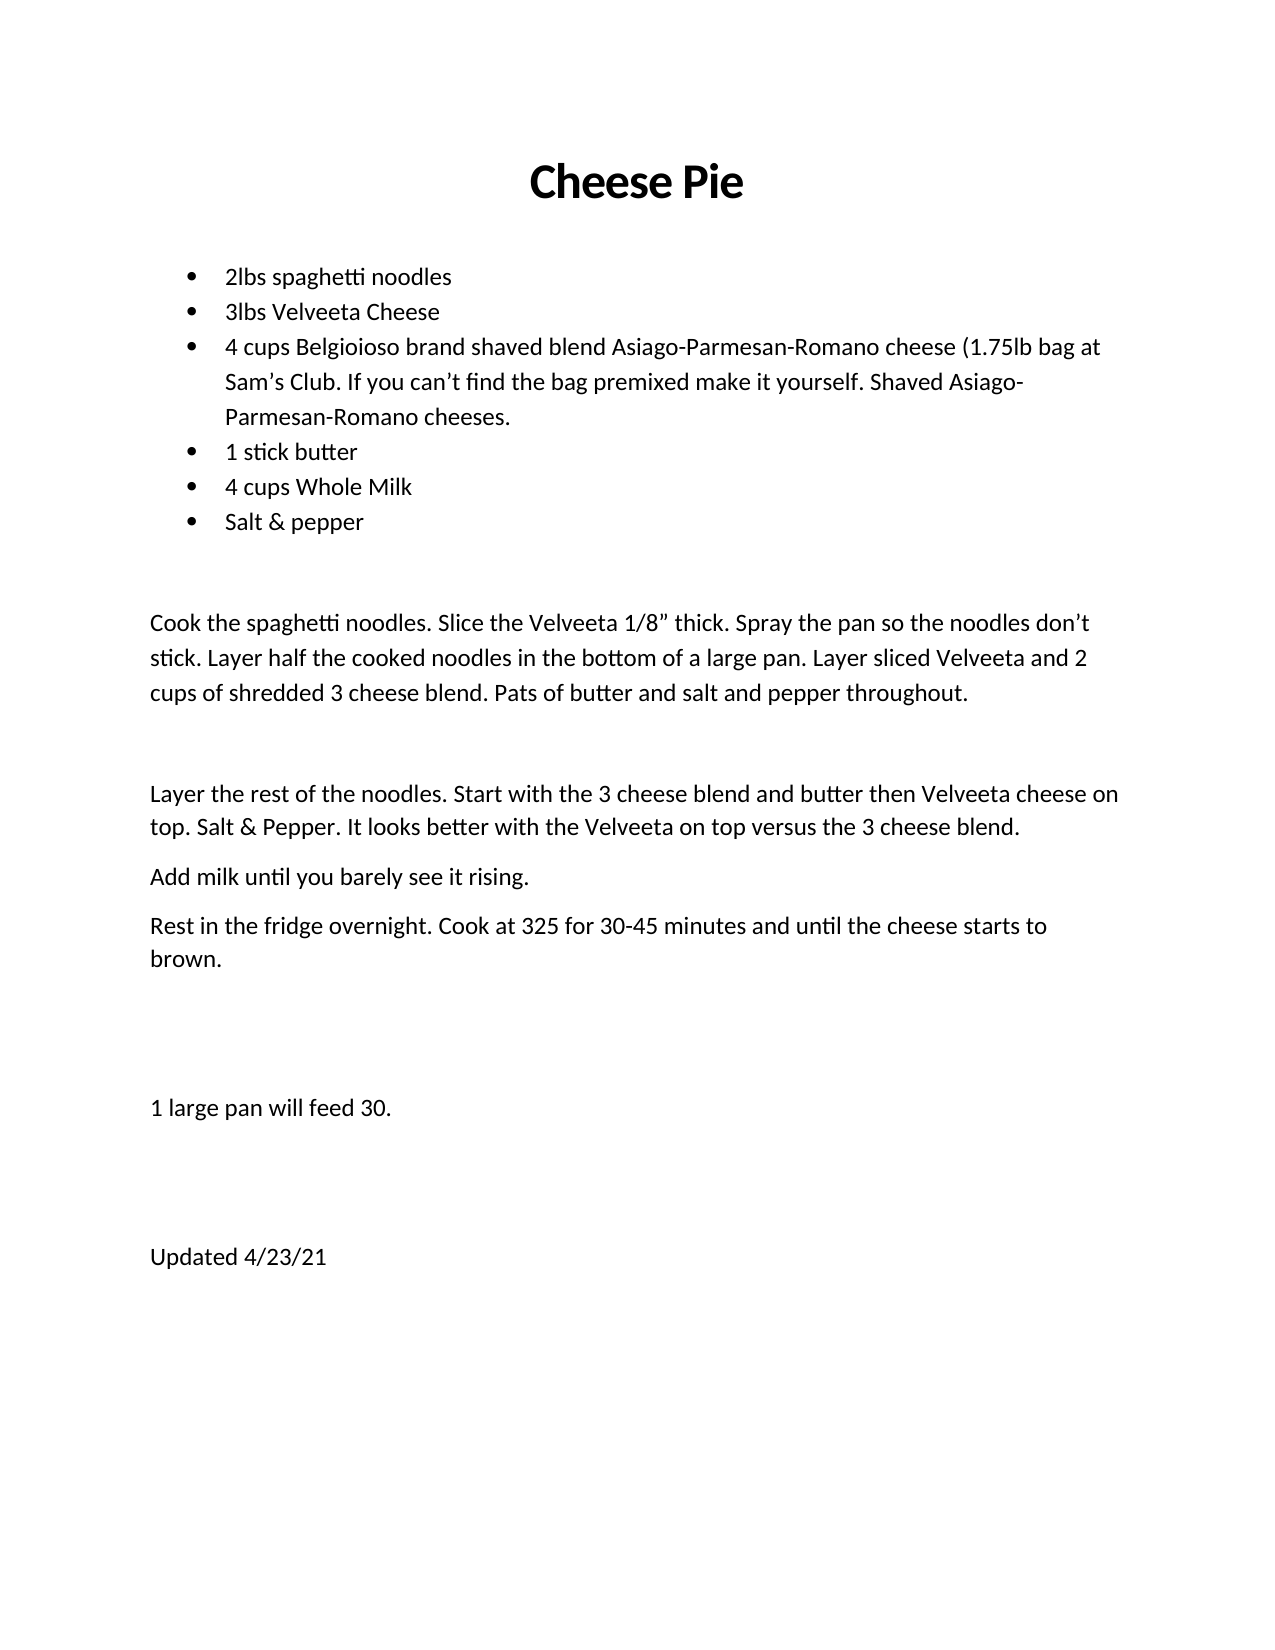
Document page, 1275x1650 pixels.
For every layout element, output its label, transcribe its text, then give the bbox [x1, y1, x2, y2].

text 1 large pan will feed 30. [150, 1092, 1125, 1122]
list 4 cups Belgioioso brand shaved blend Asiago-Parmesan-Romano cheese (1.75lb bag at Sam’s Club. If you can’t find the bag premixed make it yourself. Shaved Asiago-Parmesan-Romano cheeses. [187, 331, 1125, 431]
list 4 cups Whole Milk [187, 471, 1125, 501]
list Salt & pepper [187, 506, 1125, 536]
title Cheese Pie [150, 150, 1125, 211]
text Rest in the fridge overnight. Cook at 325 for 30-45 minutes and until the cheese starts to brown. [150, 910, 1125, 974]
text Cook the spaghetti noodles. Slice the Velveeta 1/8” thick. Spray the pan so the noodles don’t stick. Layer half the cooked noodles in the bottom of a large pan. Layer sliced Velveeta and 2 cups of shredded 3 cheese blend. Pats of butter and salt and pepper throughout. [150, 607, 1125, 707]
text Add milk until you barely see it rising. [150, 861, 1125, 891]
list 2lbs spaghetti noodles [187, 261, 1125, 291]
list 1 stick butter [187, 436, 1125, 466]
list 3lbs Velveeta Cheese [187, 296, 1125, 326]
text Updated 4/23/21 [150, 1241, 1125, 1271]
text Layer the rest of the noodles. Start with the 3 cheese blend and butter then Velveeta cheese on top. Salt & Pepper. It looks better with the Velveeta on top versus the 3 cheese blend. [150, 778, 1125, 842]
